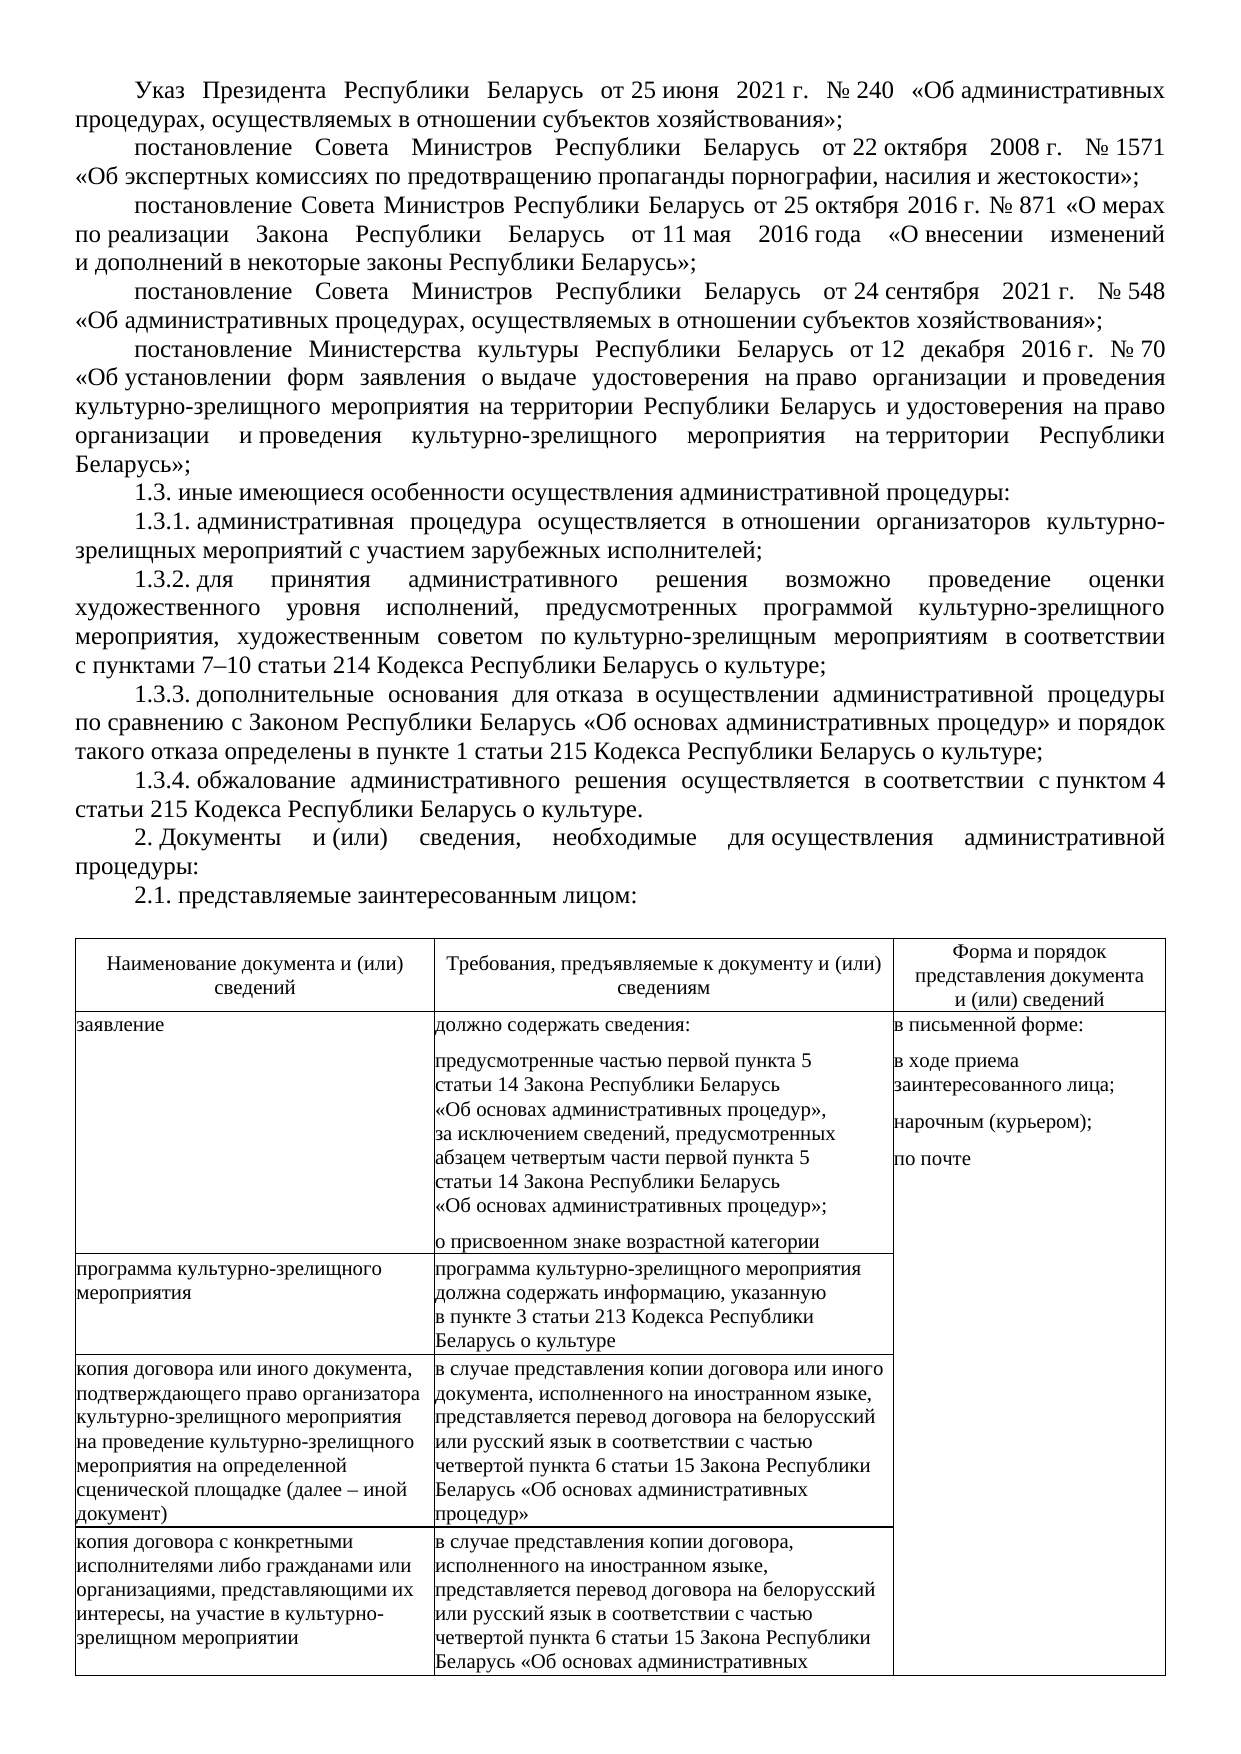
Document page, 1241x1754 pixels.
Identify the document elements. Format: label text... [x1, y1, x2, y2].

table_header Наименование документа и (или) сведений [76, 939, 434, 1011]
text 1.3.3. дополнительные основания для отказа в осуществлении административной процедуры по сравнению с Законом Республики Беларусь «Об основах административных процедур» и порядок такого отказа определены в пункте 1 статьи 215 Кодекса Республики Беларусь о культуре; [75, 679, 1165, 765]
text 2. Документы и (или) сведения, необходимые для осуществления административной процедуры: [75, 822, 1165, 880]
table_header Форма и порядок представления документа и (или) сведений [894, 939, 1165, 1011]
table_cell заявление [76, 1012, 434, 1253]
text постановление Совета Министров Республики Беларусь от 24 сентября 2021 г. № 548 «Об административных процедурах, осуществляемых в отношении субъектов хозяйствования»; [75, 276, 1165, 334]
text постановление Совета Министров Республики Беларусь от 25 октября 2016 г. № 871 «О мерах по реализации Закона Республики Беларусь от 11 мая 2016 года «О внесении изменений и дополнений в некоторые законы Республики Беларусь»; [75, 190, 1165, 276]
text 2.1. представляемые заинтересованным лицом: [75, 880, 1165, 909]
table_cell программа культурно-зрелищного мероприятия [76, 1254, 434, 1354]
text Указ Президента Республики Беларусь от 25 июня 2021 г. № 240 «Об административных процедурах, осуществляемых в отношении субъектов хозяйствования»; [75, 75, 1165, 132]
text 1.3.4. обжалование административного решения осуществляется в соответствии с пунктом 4 статьи 215 Кодекса Республики Беларусь о культуре. [75, 765, 1165, 822]
table_cell в письменной форме: в ходе приема заинтересованного лица; нарочным (курьером); по почте [894, 1012, 1165, 1675]
table_cell копия договора или иного документа, подтверждающего право организатора культурно-зрелищного мероприятия на проведение культурно-зрелищного мероприятия на определенной сценической площадке (далее – иной документ) [76, 1355, 434, 1526]
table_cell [76, 1528, 434, 1675]
table_cell программа культурно-зрелищного мероприятия должна содержать информацию, указанную в пункте 3 статьи 213 Кодекса Республики Беларусь о культуре [435, 1254, 893, 1354]
table_header Требования, предъявляемые к документу и (или) сведениям [435, 939, 893, 1011]
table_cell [435, 1528, 893, 1675]
table_cell должно содержать сведения: предусмотренные частью первой пункта 5 статьи 14 Закона Республики Беларусь «Об основах административных процедур», за исключением сведений, предусмотренных абзацем четвертым части первой пункта 5 статьи 14 Закона Республики Беларусь «Об основах административных процедур»; о присвоенном знаке возрастной категории [435, 1012, 893, 1253]
text постановление Министерства культуры Республики Беларусь от 12 декабря 2016 г. № 70 «Об установлении форм заявления о выдаче удостоверения на право организации и проведения культурно-зрелищного мероприятия на территории Республики Беларусь и удостоверения на право организации и проведения культурно-зрелищного мероприятия на территории Республики Беларусь»; [75, 334, 1165, 477]
text постановление Совета Министров Республики Беларусь от 22 октября 2008 г. № 1571 «Об экспертных комиссиях по предотвращению пропаганды порнографии, насилия и жестокости»; [75, 132, 1165, 190]
table_cell в случае представления копии договора или иного документа, исполненного на иностранном языке, представляется перевод договора на белорусский или русский язык в соответствии с частью четвертой пункта 6 статьи 15 Закона Республики Беларусь «Об основах административных процедур» [435, 1355, 893, 1526]
text 1.3.1. административная процедура осуществляется в отношении организаторов культурно-зрелищных мероприятий с участием зарубежных исполнителей; [75, 506, 1165, 564]
text 1.3. иные имеющиеся особенности осуществления административной процедуры: [75, 477, 1165, 506]
text 1.3.2. для принятия административного решения возможно проведение оценки художественного уровня исполнений, предусмотренных программой культурно-зрелищного мероприятия, художественным советом по культурно-зрелищным мероприятиям в соответствии с пунктами 7–10 статьи 214 Кодекса Республики Беларусь о культуре; [75, 564, 1165, 679]
